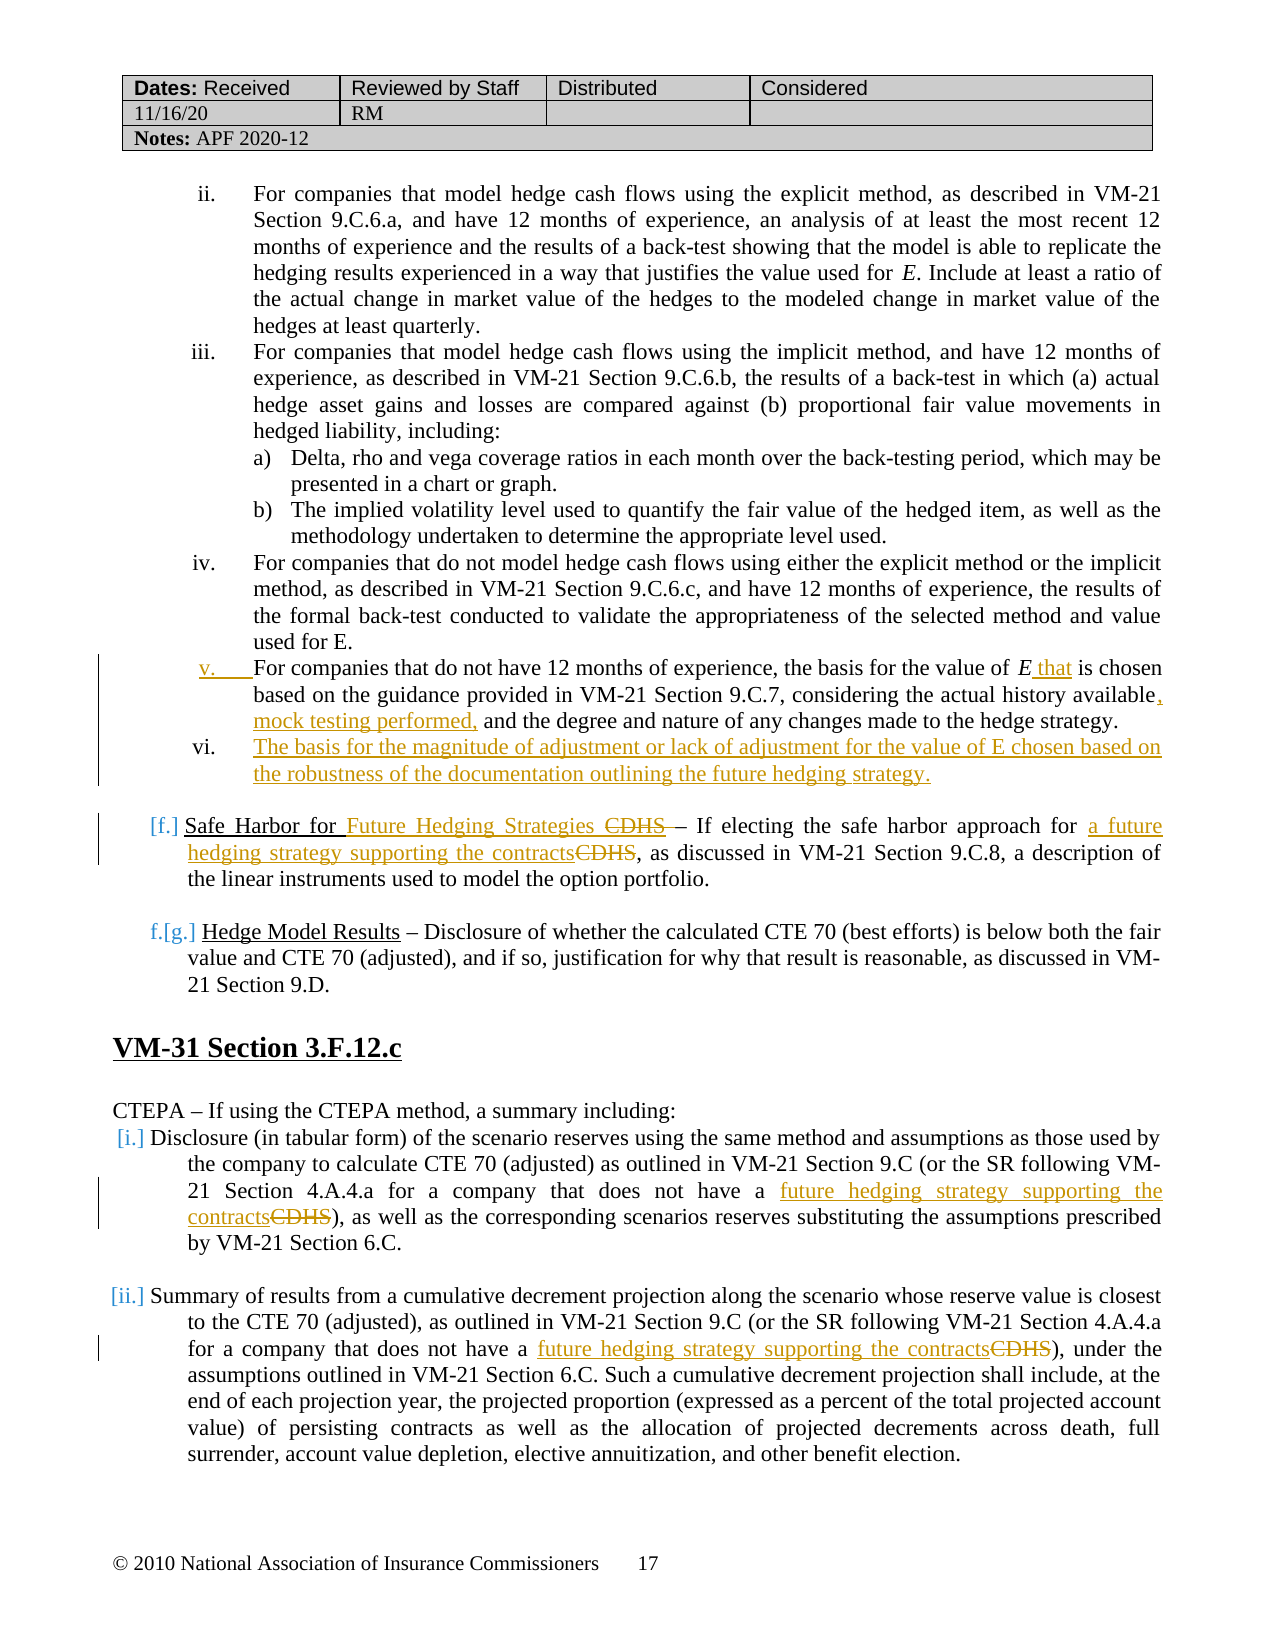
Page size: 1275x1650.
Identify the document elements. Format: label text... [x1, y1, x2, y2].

list For companies that do not have 12 months of experience, the basis for the value of E is chosen based on the guidance provided in VM-21 Section 9.C.7, considering the actual history available and the degree and nature of any changes made to the hedge strategy. [216, 654, 1162, 733]
text CTEPA – If using the CTEPA method, a summary including: [112, 1098, 1162, 1124]
list The implied volatility level used to quantify the fair value of the hedged item, as well as the methodology undertaken to determine the appropriate level used. [253, 496, 1162, 549]
list Summary of results from a cumulative decrement projection along the scenario whose reserve value is closest to the CTE 70 (adjusted), as outlined in VM-21 Section 9.C (or the SR following VM-21 Section 4.A.4.a for a company that does not have a ), under the assumptions outlined in VM-21 Section 6.C. Such a cumulative decrement projection shall include, at the end of each projection year, the projected proportion (expressed as a percent of the total projected account value) of persisting contracts as well as the allocation of projected decrements across death, full surrender, account value depletion, elective annuitization, and other benefit election. [150, 1282, 1162, 1467]
list For companies that model hedge cash flows using the implicit method, and have 12 months of experience, as described in VM-21 Section 9.C.6.b, the results of a back-test in which (a) actual hedge asset gains and losses are compared against (b) proportional fair value movements in hedged liability, including: [216, 338, 1162, 443]
list For companies that model hedge cash flows using the explicit method, as described in VM-21 Section 9.C.6.a, and have 12 months of experience, an analysis of at least the most recent 12 months of experience and the results of a back-test showing that the model is able to replicate the hedging results experienced in a way that justifies the value used for E. Include at least a ratio of the actual change in market value of the hedges to the modeled change in market value of the hedges at least quarterly. [216, 180, 1162, 338]
list Disclosure (in tabular form) of the scenario reserves using the same method and assumptions as those used by the company to calculate CTE 70 (adjusted) as outlined in VM-21 Section 9.C (or the SR following VM-21 Section 4.A.4.a for a company that does not have a ), as well as the corresponding scenarios reserves substituting the assumptions prescribed by VM-21 Section 6.C. [150, 1124, 1162, 1256]
list For companies that do not model hedge cash flows using either the explicit method or the implicit method, as described in VM-21 Section 9.C.6.c, and have 12 months of experience, the results of the formal back-test conducted to validate the appropriateness of the selected method and value used for E. [216, 549, 1162, 654]
list Delta, rho and vega coverage ratios in each month over the back-testing period, which may be presented in a chart or graph. [253, 443, 1162, 496]
text VM-31 Section 3.F.12.c [112, 1031, 1162, 1064]
list Safe Harbor for – If electing the safe harbor approach for , as discussed in VM-21 Section 9.C.8, a description of the linear instruments used to model the option portfolio. [150, 812, 1162, 892]
list Hedge Model Results – Disclosure of whether the calculated CTE 70 (best efforts) is below both the fair value and CTE 70 (adjusted), and if so, justification for why that result is reasonable, as discussed in VM-21 Section 9.D. [150, 918, 1162, 997]
